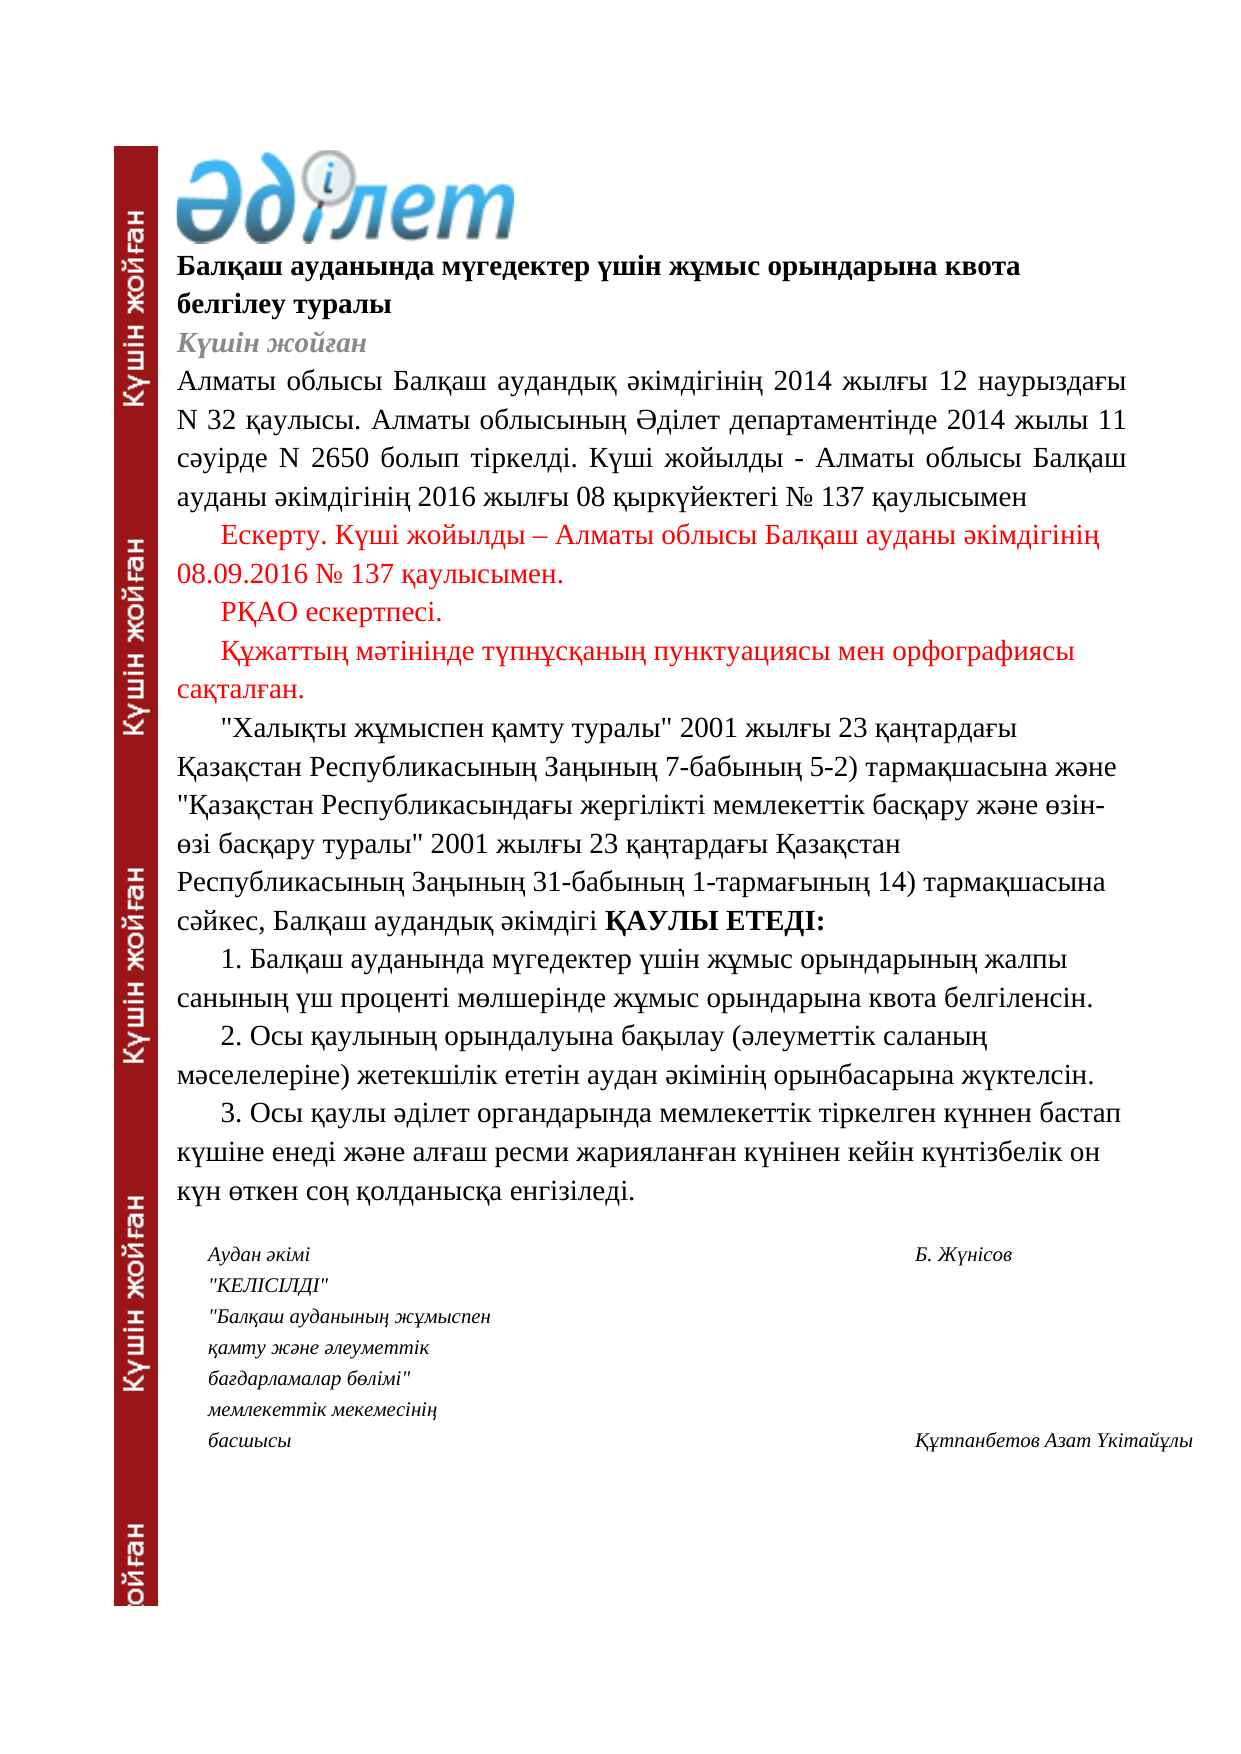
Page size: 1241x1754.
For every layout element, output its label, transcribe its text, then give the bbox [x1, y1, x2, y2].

table_cell бағдарламалар бөлімі" [101, 1364, 1240, 1395]
table_cell "КЕЛІСІЛДІ" [101, 1271, 1240, 1302]
table_cell басшысы [101, 1426, 913, 1457]
picture [176, 150, 515, 244]
picture [114, 320, 158, 325]
table_cell қамту және әлеуметтік [101, 1333, 1240, 1364]
picture [114, 512, 158, 517]
table_header Б. Жүнісов [914, 1240, 1240, 1271]
text Балқаш ауданында мүгедектер үшін жұмыс орындарына квота белгілеу туралы [112, 248, 1128, 320]
picture [114, 1236, 158, 1240]
table_header Аудан әкімі [101, 1240, 913, 1271]
table_cell Құтпанбетов Азат Үкітайұлы [914, 1426, 1240, 1457]
table_cell "Балқаш ауданының жұмыспен [101, 1302, 1240, 1333]
text Алматы облысы Балқаш аудандық әкімдігінің 2014 жылғы 12 наурыздағы N 32 қаулысы. Алматы облысының Әділет департаментінде 2014 жылы 11 сәуірде N 2650 болып тіркелді. Күші жойылды - Алматы облысы Балқаш ауданы әкімдігінің 2016 жылғы 08 қыркүйектегі № 137 қаулысымен [112, 363, 1128, 512]
picture [114, 358, 158, 363]
picture [114, 1457, 158, 1606]
text Күшін жойған [112, 325, 1128, 358]
picture [114, 146, 158, 248]
text Ескерту. Күші жойылды – Алматы облысы Балқаш ауданы әкімдігінің 08.09.2016 № 137 қаулысымен. РҚАО ескертпесі. Құжаттың мәтінінде түпнұсқаның пунктуациясы мен орфографиясы сақталған. "Халықты жұмыспен қамту туралы" 2001 жылғы 23 қаңтардағы Қазақстан Республикасының Заңының 7-бабының 5-2) тармақшасына және "Қазақстан Республикасындағы жергілікті мемлекеттік басқару және өзін-өзі басқару туралы" 2001 жылғы 23 қаңтардағы Қазақстан Республикасының Заңының 31-бабының 1-тармағының 14) тармақшасына сәйкес, Балқаш аудандық әкімдігі ҚАУЛЫ ЕТЕДІ: 1. Балқаш ауданында мүгедектер үшін жұмыс орындарының жалпы санының үш проценті мөлшерінде жұмыс орындарына квота белгіленсін. 2. Осы қаулының орындалуына бақылау (әлеуметтік саланың мәселелеріне) жетекшілік ететін аудан әкімінің орынбасарына жүктелсін. 3. Осы қаулы әділет органдарында мемлекеттік тіркелген күннен бастап күшіне енеді және алғаш ресми жарияланған күнінен кейін күнтізбелік он күн өткен соң қолданысқа енгізіледі. [112, 517, 1128, 1236]
table_cell мемлекеттік мекемесінің [101, 1395, 1240, 1426]
